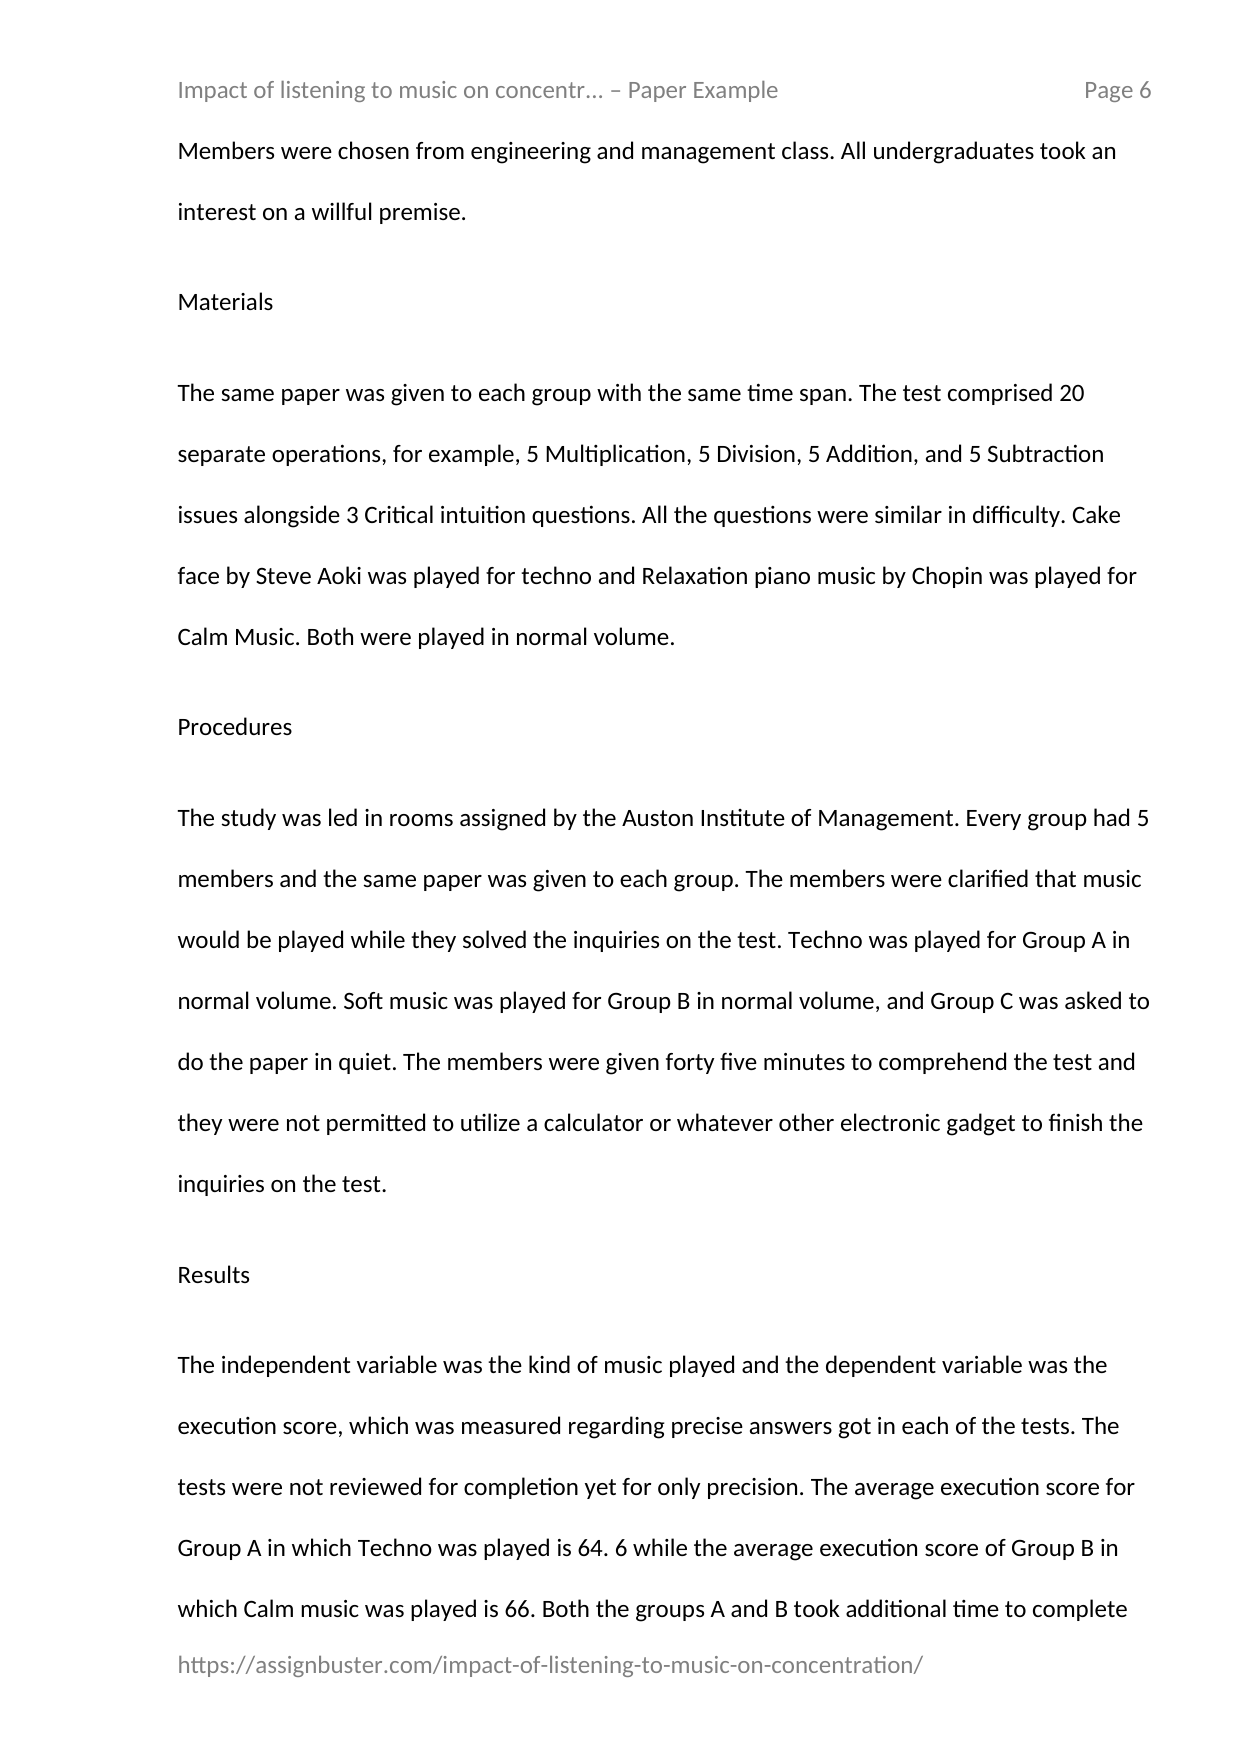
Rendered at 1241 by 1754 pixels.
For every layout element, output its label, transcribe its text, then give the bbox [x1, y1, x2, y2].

text The study was led in rooms assigned by the Auston Institute of Management. Every group had 5 members and the same paper was given to each group. The members were clarified that music would be played while they solved the inquiries on the test. Techno was played for Group A in normal volume. Soft music was played for Group B in normal volume, and Group C was asked to do the paper in quiet. The members were given forty five minutes to comprehend the test and they were not permitted to utilize a calculator or whatever other electronic gadget to finish the inquiries on the test. [177, 802, 1152, 1199]
text The same paper was given to each group with the same time span. The test comprised 20 separate operations, for example, 5 Multiplication, 5 Division, 5 Addition, and 5 Subtraction issues alongside 3 Critical intuition questions. All the questions were similar in difficulty. Cake face by Steve Aoki was played for techno and Relaxation piano music by Chopin was played for Calm Music. Both were played in normal volume. [177, 377, 1152, 652]
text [177, 1349, 1152, 1624]
text Materials [177, 286, 1152, 317]
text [177, 135, 1152, 226]
text Procedures [177, 712, 1152, 742]
text Results [177, 1259, 1152, 1289]
